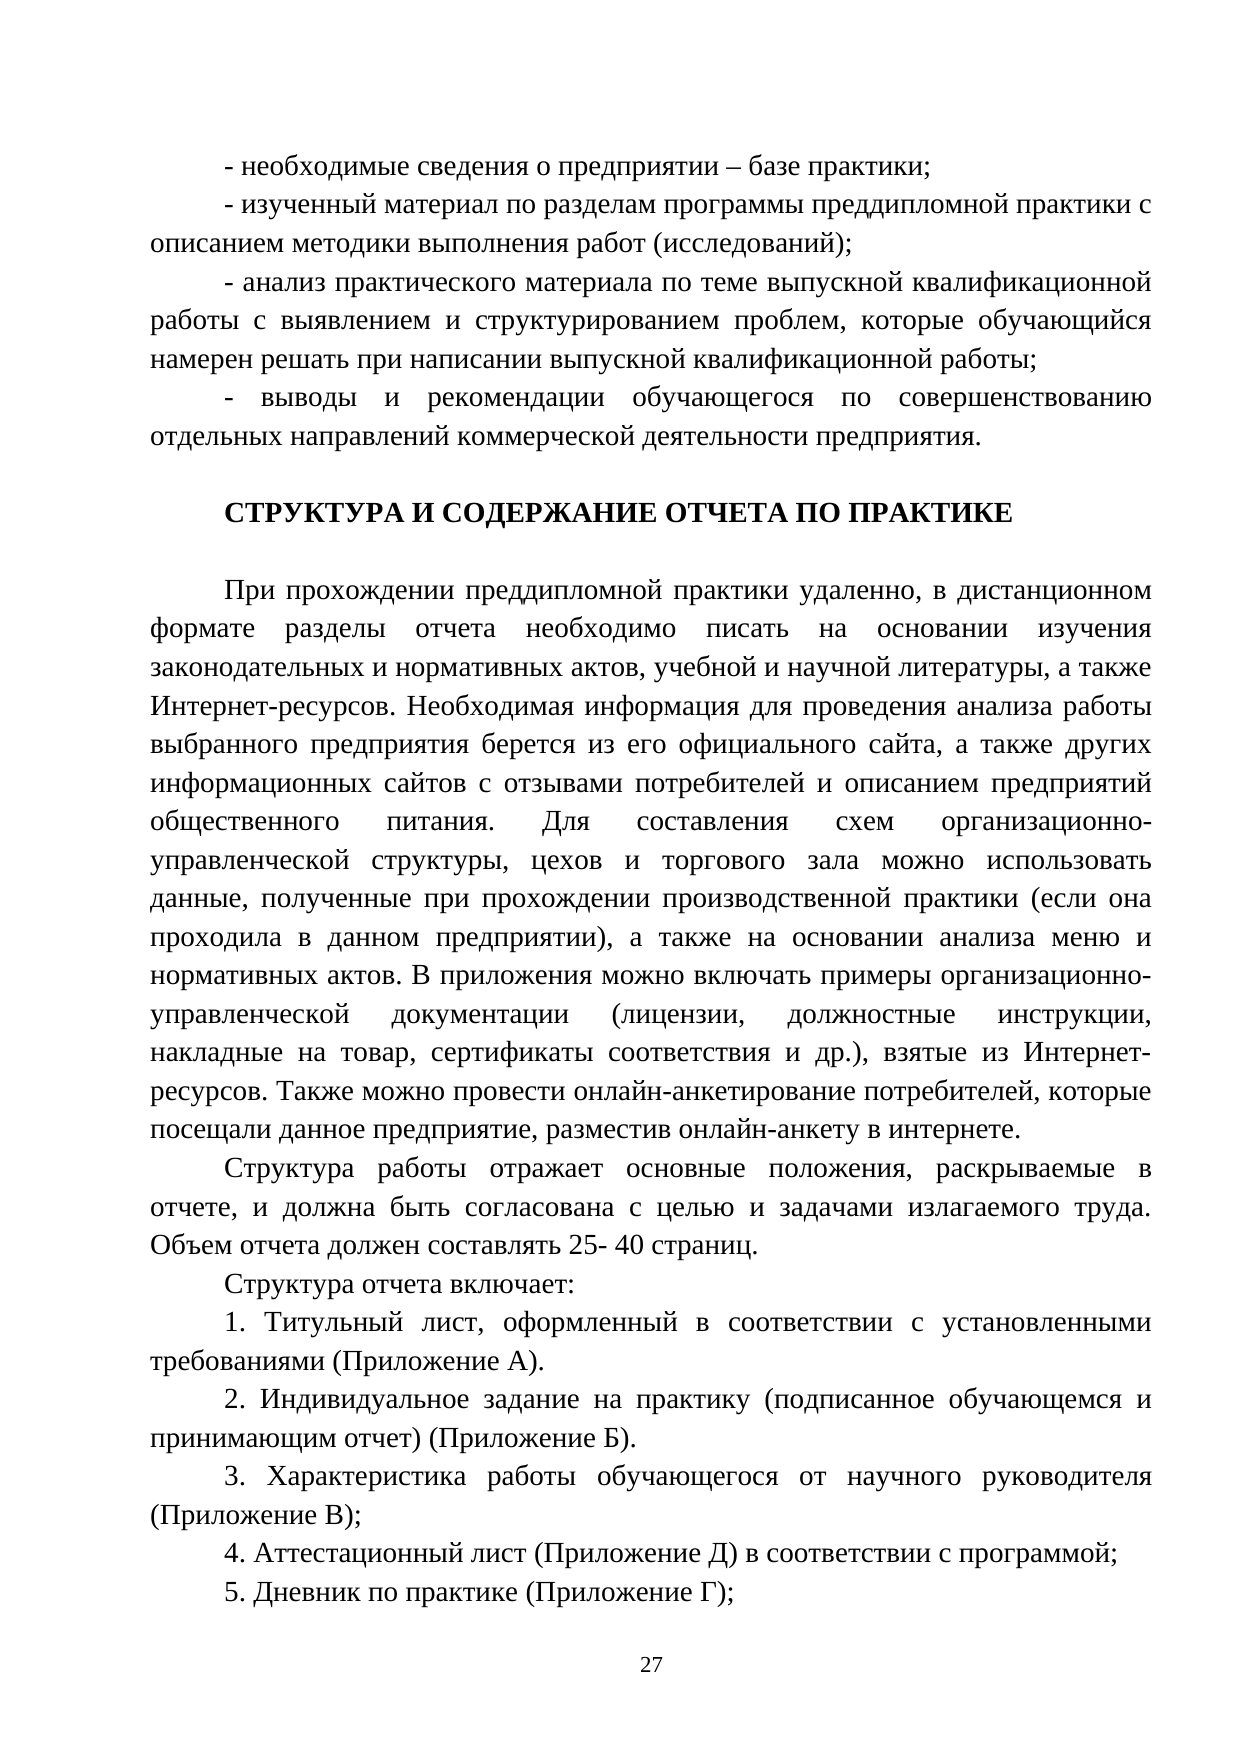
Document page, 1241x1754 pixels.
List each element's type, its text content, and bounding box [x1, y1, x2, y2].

text - анализ практического материала по теме выпускной квалификационной работы с выявлением и структурированием проблем, которые обучающийся намерен решать при написании выпускной квалификационной работы; [150, 264, 1153, 374]
text - изученный материал по разделам программы преддипломной практики с описанием методики выполнения работ (исследований); [150, 187, 1153, 259]
text - необходимые сведения о предприятии – базе практики; [150, 148, 1153, 182]
text 1. Титульный лист, оформленный в соответствии с установленными требованиями (Приложение А). [150, 1304, 1153, 1376]
text 4. Аттестационный лист (Приложение Д) в соответствии с программой; [150, 1536, 1153, 1569]
text Структура отчета включает: [150, 1266, 1153, 1299]
list 5. Дневник по практике (Приложение Г); [150, 1574, 1153, 1608]
text - выводы и рекомендации обучающегося по совершенствованию отдельных направлений коммерческой деятельности предприятия. [150, 379, 1153, 451]
text При прохождении преддипломной практики удаленно, в дистанционном формате разделы отчета необходимо писать на основании изучения законодательных и нормативных актов, учебной и научной литературы, а также Интернет-ресурсов. Необходимая информация для проведения анализа работы выбранного предприятия берется из его официального сайта, а также других информационных сайтов с отзывами потребителей и описанием предприятий общественного питания. Для составления схем организационно-управленческой структуры, цехов и торгового зала можно использовать данные, полученные при прохождении производственной практики (если она проходила в данном предприятии), а также на основании анализа меню и нормативных актов. В приложения можно включать примеры организационно-управленческой документации (лицензии, должностные инструкции, накладные на товар, сертификаты соответствия и др.), взятые из Интернет-ресурсов. Также можно провести онлайн-анкетирование потребителей, которые посещали данное предприятие, разместив онлайн-анкету в интернете. [150, 572, 1153, 1145]
text Структура работы отражает основные положения, раскрываемые в отчете, и должна быть согласована с целью и задачами излагаемого труда. Объем отчета должен составлять 25- 40 страниц. [150, 1150, 1153, 1261]
text 3. Характеристика работы обучающегося от научного руководителя (Приложение В); [150, 1458, 1153, 1531]
list 2. Индивидуальное задание на практику (подписанное обучающемся и принимающим отчет) (Приложение Б). [150, 1381, 1153, 1453]
text Структура и содержание отчета по практике [150, 495, 1153, 528]
